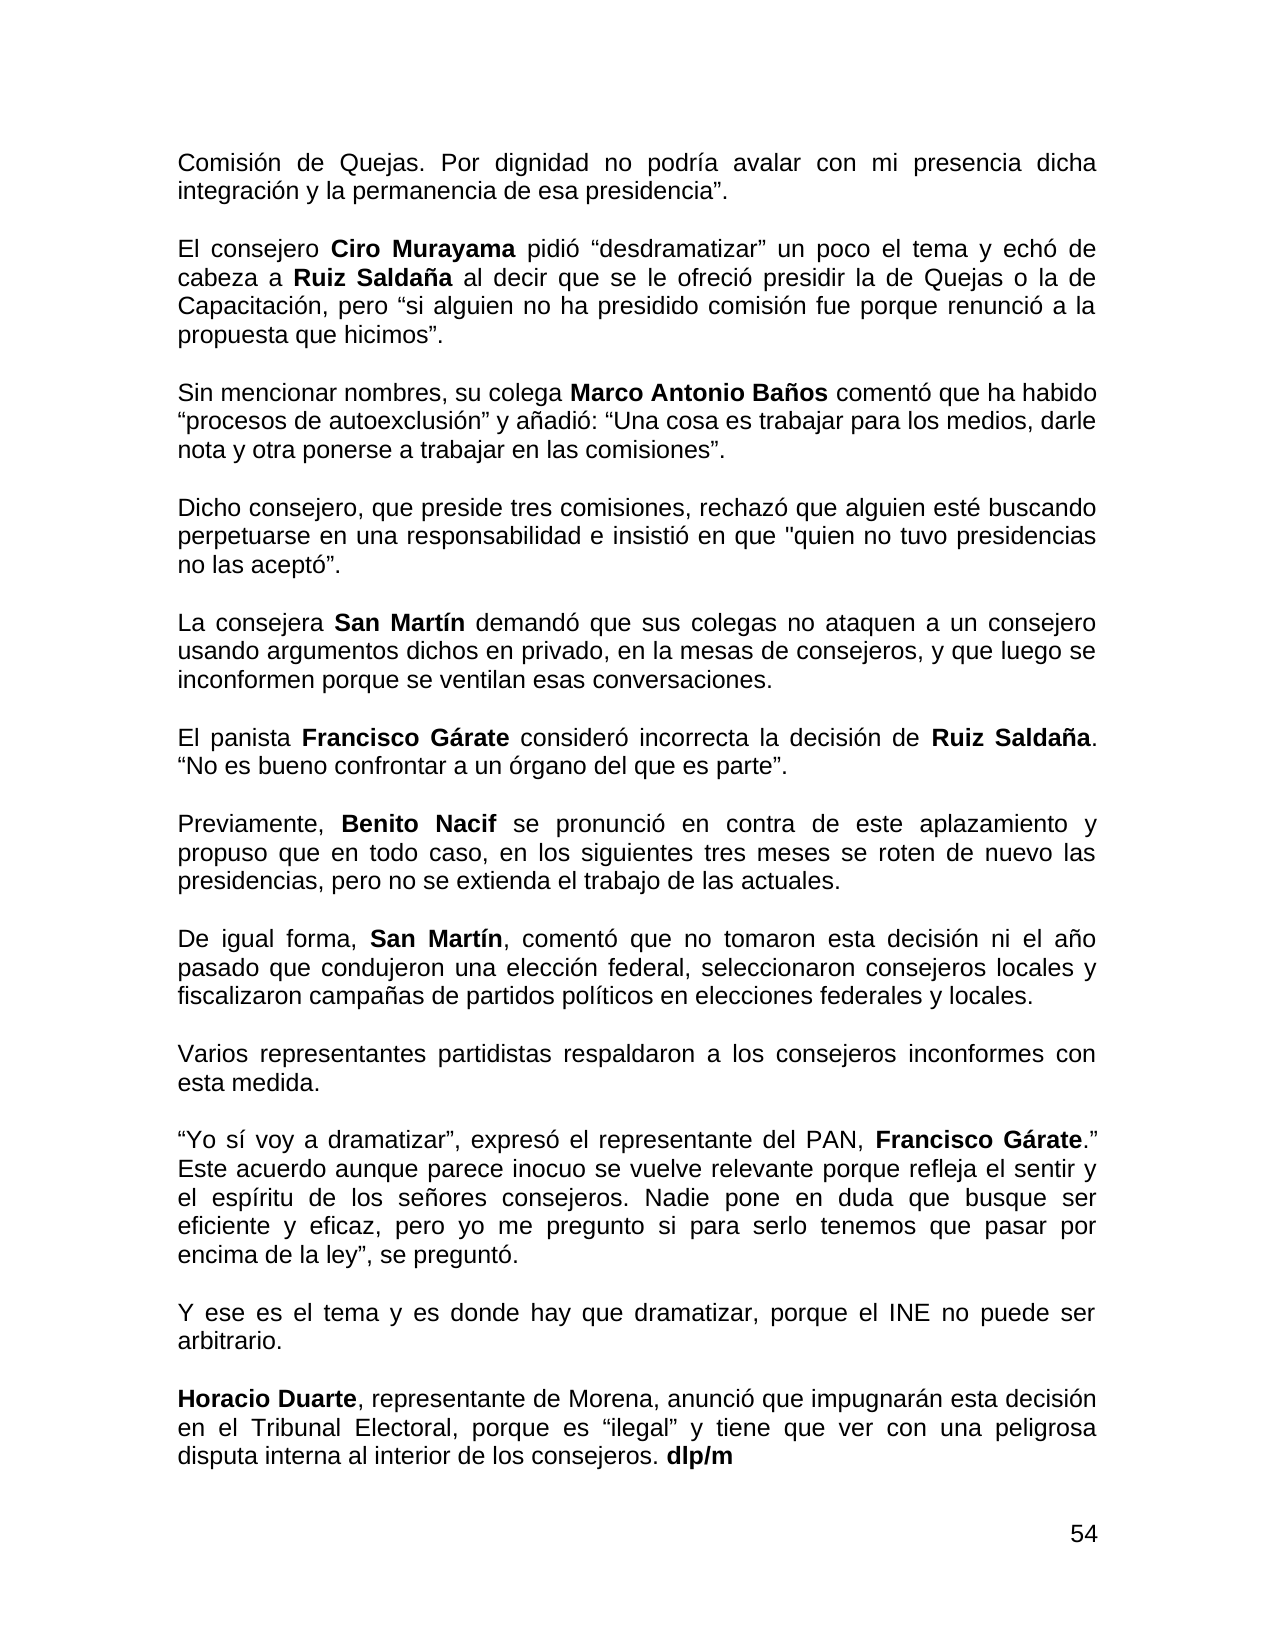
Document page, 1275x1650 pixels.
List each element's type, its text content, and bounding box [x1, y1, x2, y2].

text El panista Francisco Gárate consideró incorrecta la decisión de Ruiz Saldaña. “No es bueno confrontar a un órgano del que es parte”. [177, 723, 1098, 780]
text Y ese es el tema y es donde hay que dramatizar, porque el INE no puede ser arbitrario. [177, 1298, 1098, 1355]
text Varios representantes partidistas respaldaron a los consejeros inconformes con esta medida. [177, 1039, 1098, 1096]
text Dicho consejero, que preside tres comisiones, rechazó que alguien esté buscando perpetuarse en una responsabilidad e insistió en que "quien no tuvo presidencias no las aceptó”. [177, 493, 1098, 579]
text De igual forma, San Martín, comentó que no tomaron esta decisión ni el año pasado que condujeron una elección federal, seleccionaron consejeros locales y fiscalizaron campañas de partidos políticos en elecciones federales y locales. [177, 924, 1098, 1010]
text La consejera San Martín demandó que sus colegas no ataquen a un consejero usando argumentos dichos en privado, en la mesas de consejeros, y que luego se inconformen porque se ventilan esas conversaciones. [177, 608, 1098, 694]
text El consejero Ciro Murayama pidió “desdramatizar” un poco el tema y echó de cabeza a Ruiz Saldaña al decir que se le ofreció presidir la de Quejas o la de Capacitación, pero “si alguien no ha presidido comisión fue porque renunció a la propuesta que hicimos”. [177, 234, 1098, 349]
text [177, 148, 1098, 205]
text Sin mencionar nombres, su colega Marco Antonio Baños comentó que ha habido “procesos de autoexclusión” y añadió: “Una cosa es trabajar para los medios, darle nota y otra ponerse a trabajar en las comisiones”. [177, 378, 1098, 464]
text “Yo sí voy a dramatizar”, expresó el representante del PAN, Francisco Gárate.” Este acuerdo aunque parece inocuo se vuelve relevante porque refleja el sentir y el espíritu de los señores consejeros. Nadie pone en duda que busque ser eficiente y eficaz, pero yo me pregunto si para serlo tenemos que pasar por encima de la ley”, se preguntó. [177, 1125, 1098, 1269]
text Previamente, Benito Nacif se pronunció en contra de este aplazamiento y propuso que en todo caso, en los siguientes tres meses se roten de nuevo las presidencias, pero no se extienda el trabajo de las actuales. [177, 809, 1098, 895]
text Horacio Duarte, representante de Morena, anunció que impugnarán esta decisión en el Tribunal Electoral, porque es “ilegal” y tiene que ver con una peligrosa disputa interna al interior de los consejeros. dlp/m [177, 1384, 1098, 1470]
